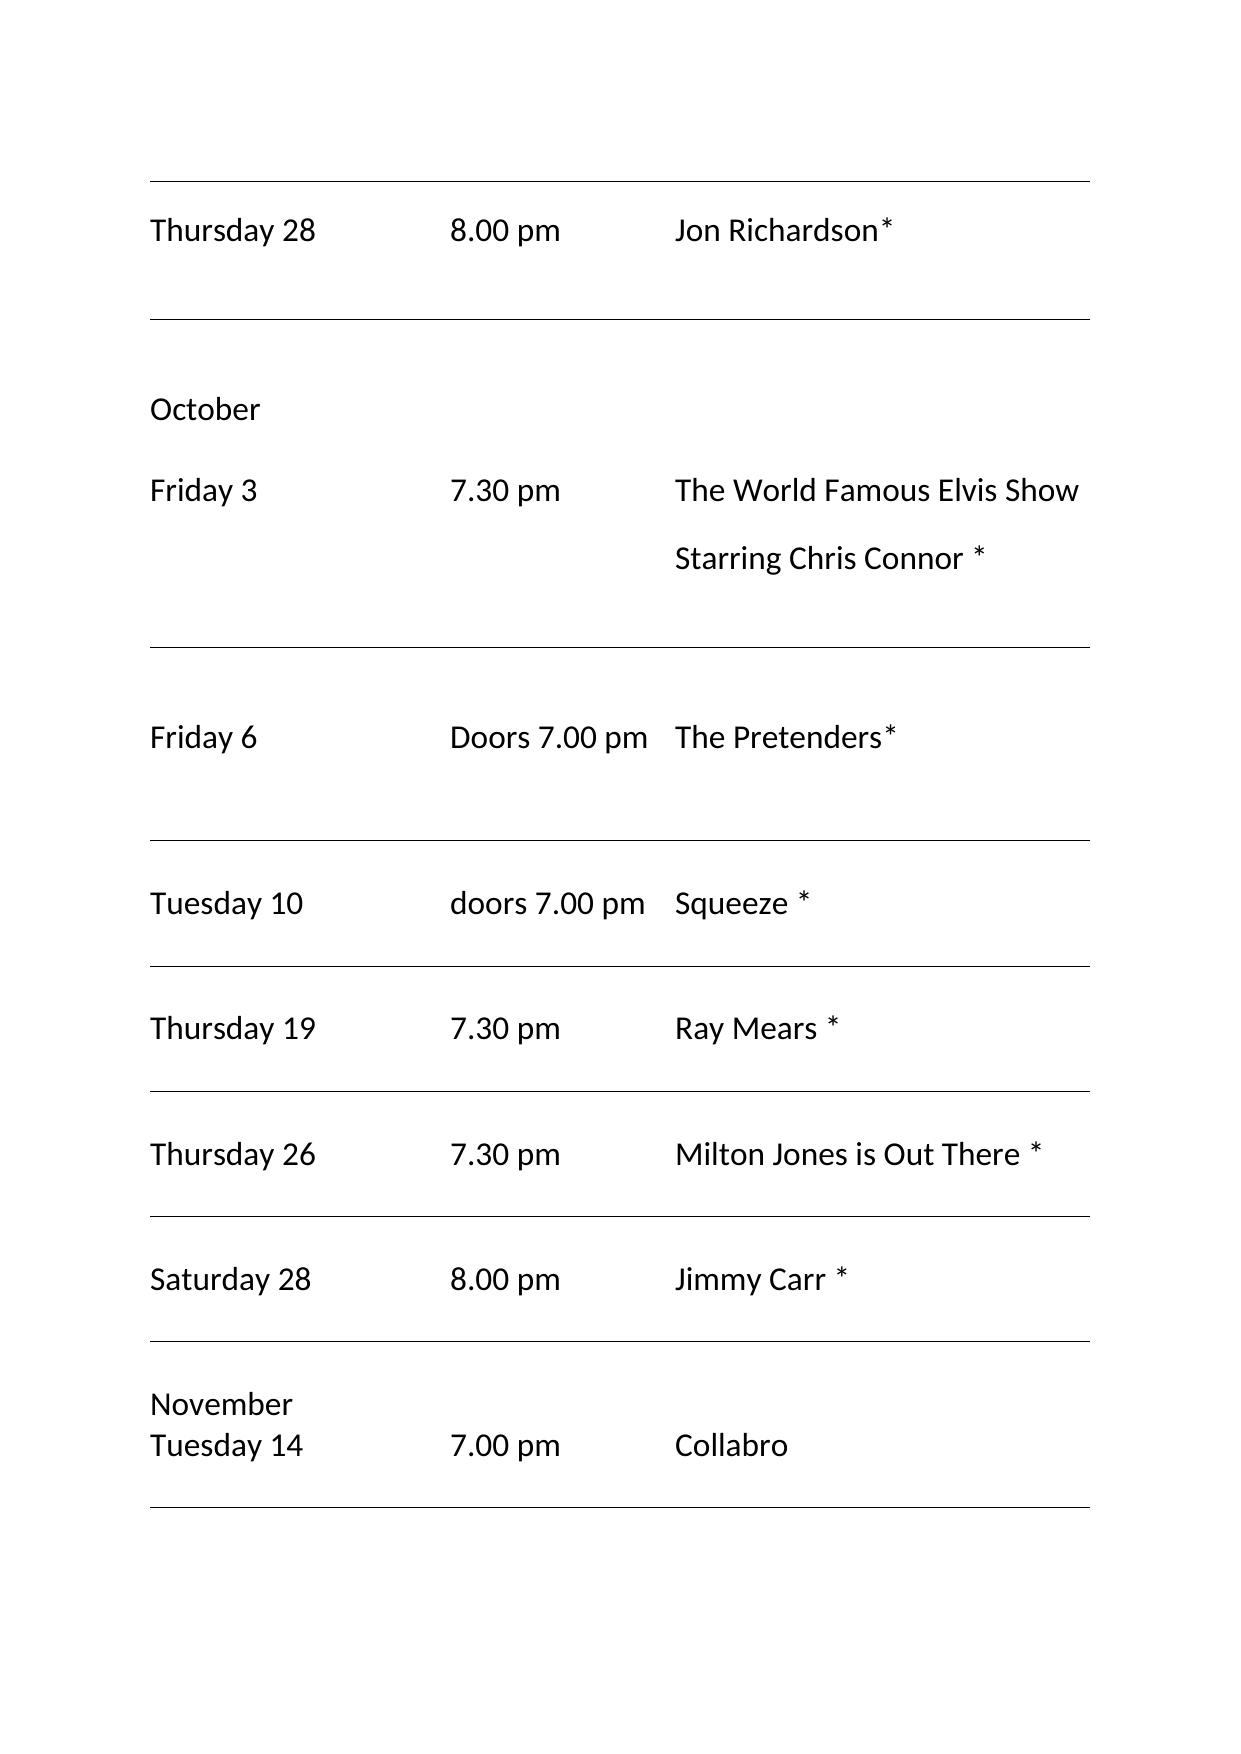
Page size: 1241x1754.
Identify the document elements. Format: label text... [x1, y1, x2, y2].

text Saturday 28 8.00 pm Jimmy Carr * [150, 1258, 1090, 1299]
text November [150, 1383, 1090, 1424]
text Tuesday 10 doors 7.00 pm Squeeze * [150, 882, 1090, 923]
text Thursday 19 7.30 pm Ray Mears * [150, 1007, 1090, 1048]
text Tuesday 14 7.00 pm Collabro [150, 1424, 1090, 1465]
text Friday 6 Doors 7.00 pm The Pretenders* [150, 716, 1090, 757]
text Friday 3 7.30 pm The World Famous Elvis Show [150, 469, 1090, 510]
text October [150, 388, 1090, 428]
text Thursday 26 7.30 pm Milton Jones is Out There * [150, 1133, 1090, 1173]
text Starring Chris Connor * [150, 537, 1090, 578]
text Thursday 28 8.00 pm Jon Richardson* [150, 209, 1090, 249]
